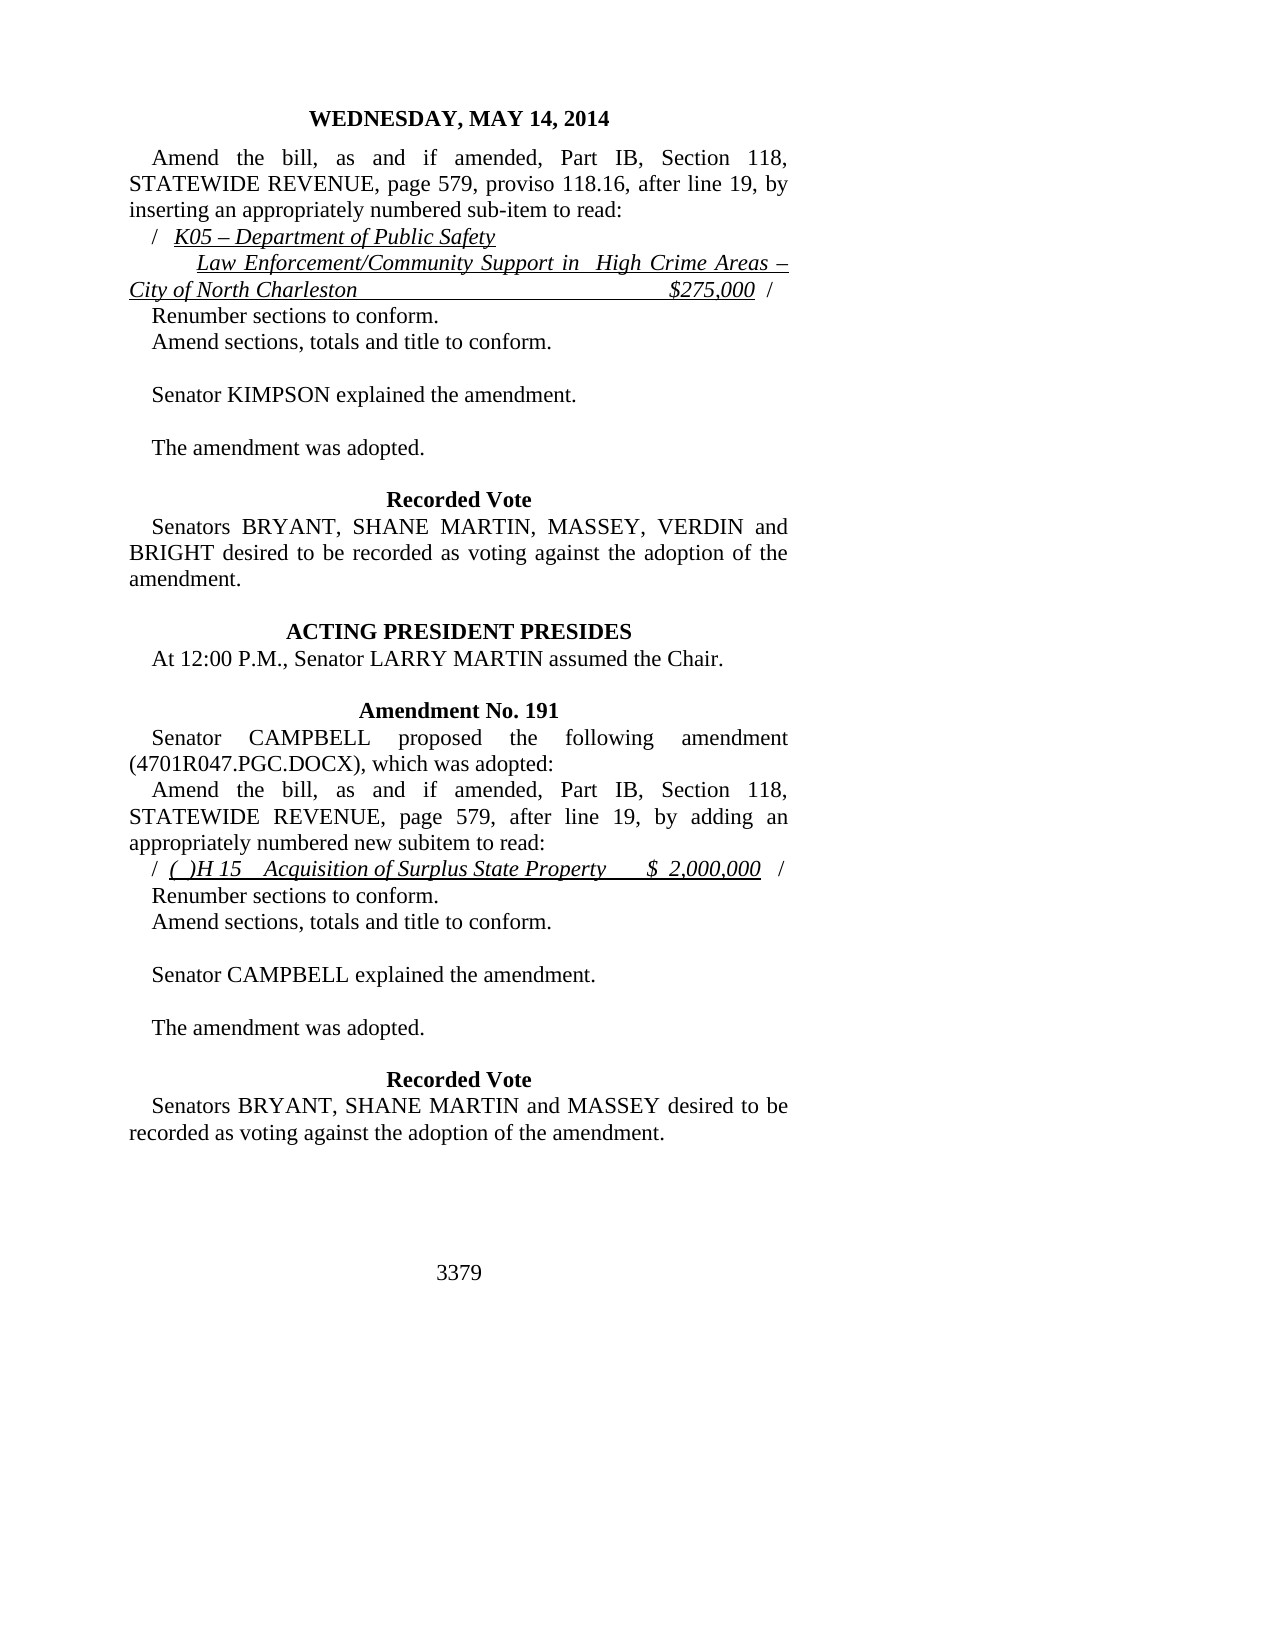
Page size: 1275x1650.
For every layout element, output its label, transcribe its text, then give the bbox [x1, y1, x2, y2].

text Senators BRYANT, SHANE MARTIN and MASSEY desired to be recorded as voting against the adoption of the amendment. [129, 1093, 789, 1145]
text Senator CAMPBELL proposed the following amendment (4701R047.PGC.DOCX), which was adopted: [129, 724, 789, 776]
text Recorded Vote [129, 1066, 789, 1093]
text Amend the bill, as and if amended, Part IB, Section 118, STATEWIDE REVENUE, page 579, after line 19, by adding an appropriately numbered new subitem to read: [129, 776, 789, 855]
text / K05 – Department of Public Safety [129, 223, 789, 249]
text Amend sections, totals and title to conform. [129, 908, 789, 934]
text / ( ) H 15 Acquisition of Surplus State Property $ 2,000,000 / [129, 855, 789, 882]
text Senator CAMPBELL explained the amendment. [129, 961, 789, 987]
text Amend the bill, as and if amended, Part IB, Section 118, STATEWIDE REVENUE, page 579, proviso 118.16, after line 19, by inserting an appropriately numbered sub-item to read: [129, 144, 789, 223]
text Amendment No. 191 [129, 697, 789, 724]
text Renumber sections to conform. [129, 882, 789, 908]
text Amend sections, totals and title to conform. [129, 328, 789, 355]
text The amendment was adopted. [129, 434, 789, 460]
text ACTING PRESIDENT PRESIDES [129, 618, 789, 644]
text Senator KIMPSON explained the amendment. [129, 381, 789, 407]
text At 12:00 P.M., Senator LARRY MARTIN assumed the Chair. [129, 644, 789, 671]
text Law Enforcement/Community Support in High Crime Areas – City of North Charleston $275,000 / [129, 249, 789, 302]
text Renumber sections to conform. [129, 302, 789, 328]
text The amendment was adopted. [129, 1013, 789, 1040]
text Senators BRYANT, SHANE MARTIN, MASSEY, VERDIN and BRIGHT desired to be recorded as voting against the adoption of the amendment. [129, 513, 789, 592]
text Recorded Vote [129, 486, 789, 513]
